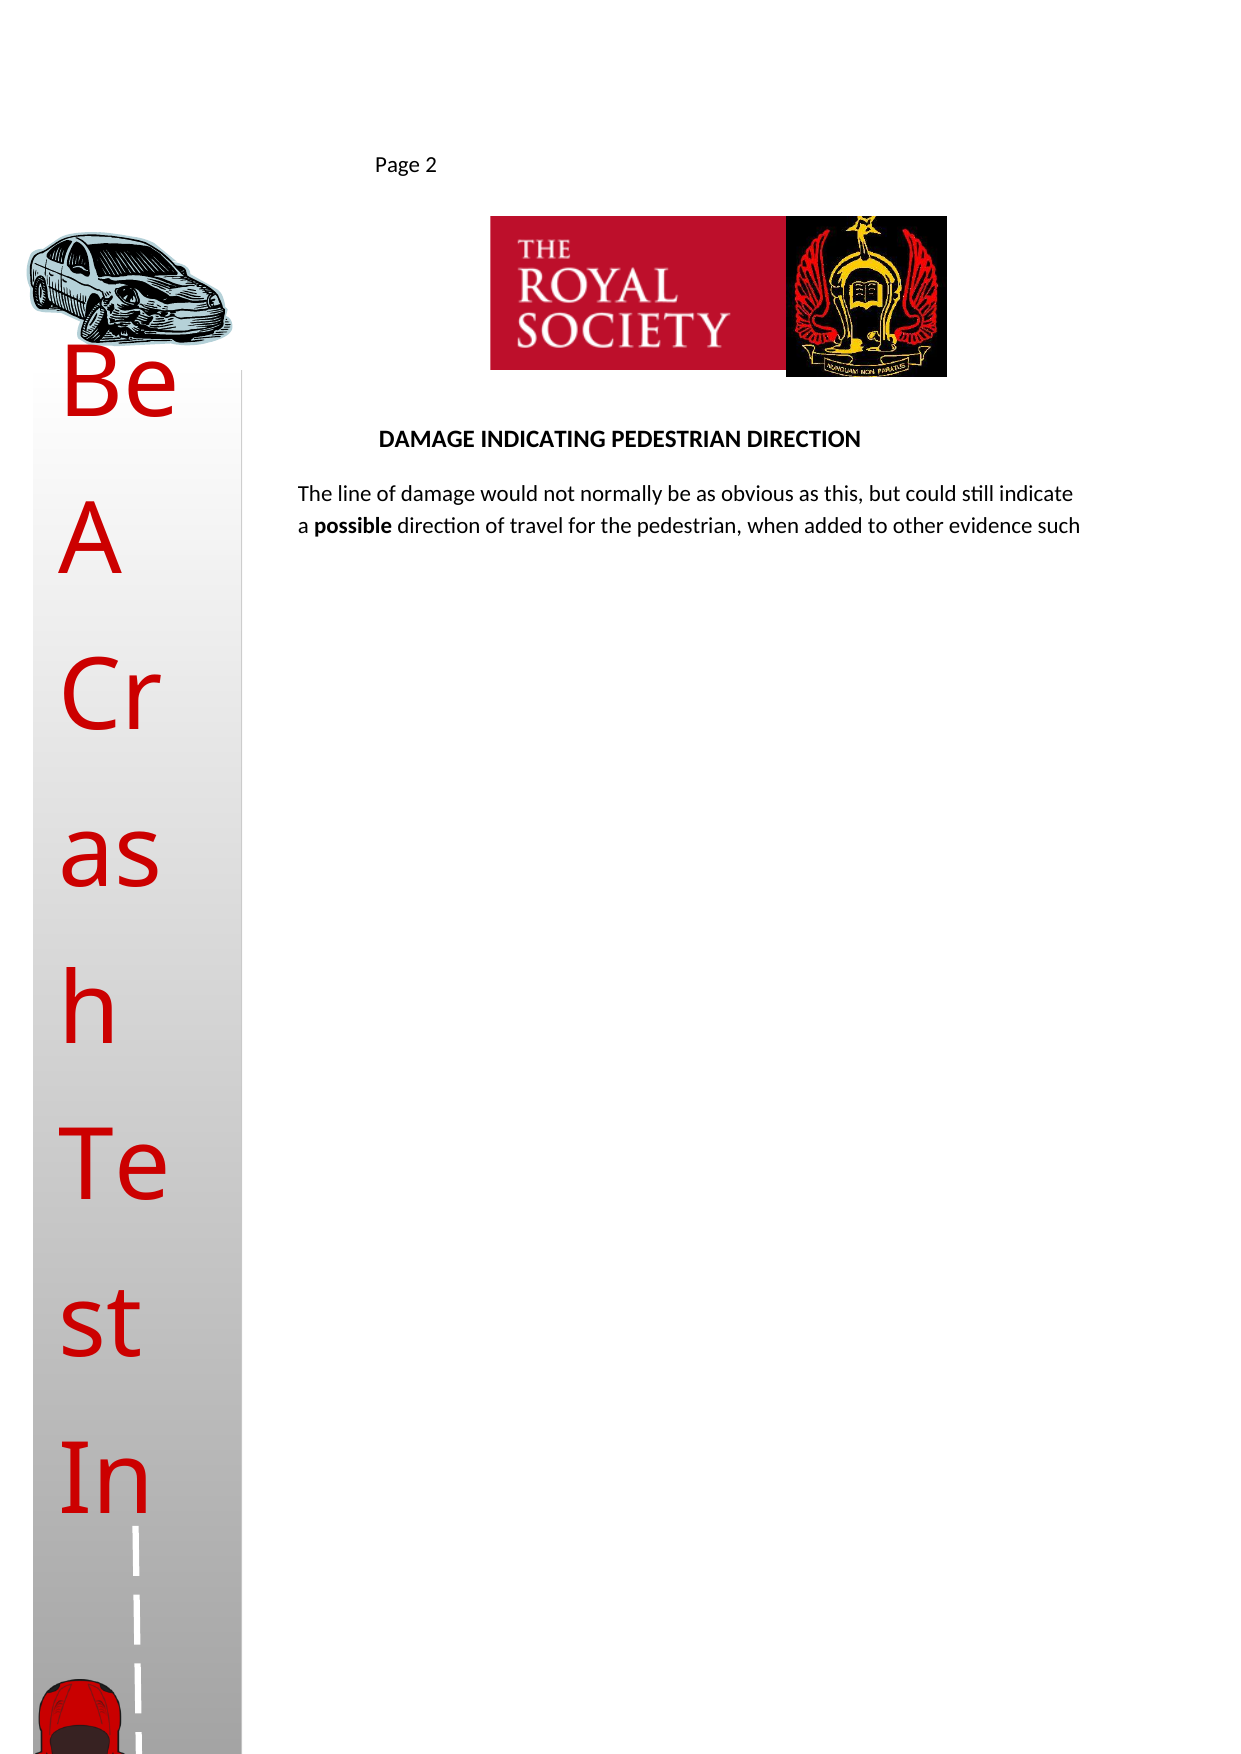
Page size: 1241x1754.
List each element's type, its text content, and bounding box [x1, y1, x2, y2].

text DAMAGE INDICATING PEDESTRIAN DIRECTION [243, 423, 1090, 454]
text Page 2 [150, 150, 1090, 178]
picture [33, 1679, 126, 1754]
picture [490, 216, 947, 377]
text The line of damage would not normally be as obvious as this, but could still indicate a possible direction of travel for the pedestrian, when added to other evidence such as injuries to the person or the resting position after the collision for example. [298, 479, 1090, 539]
